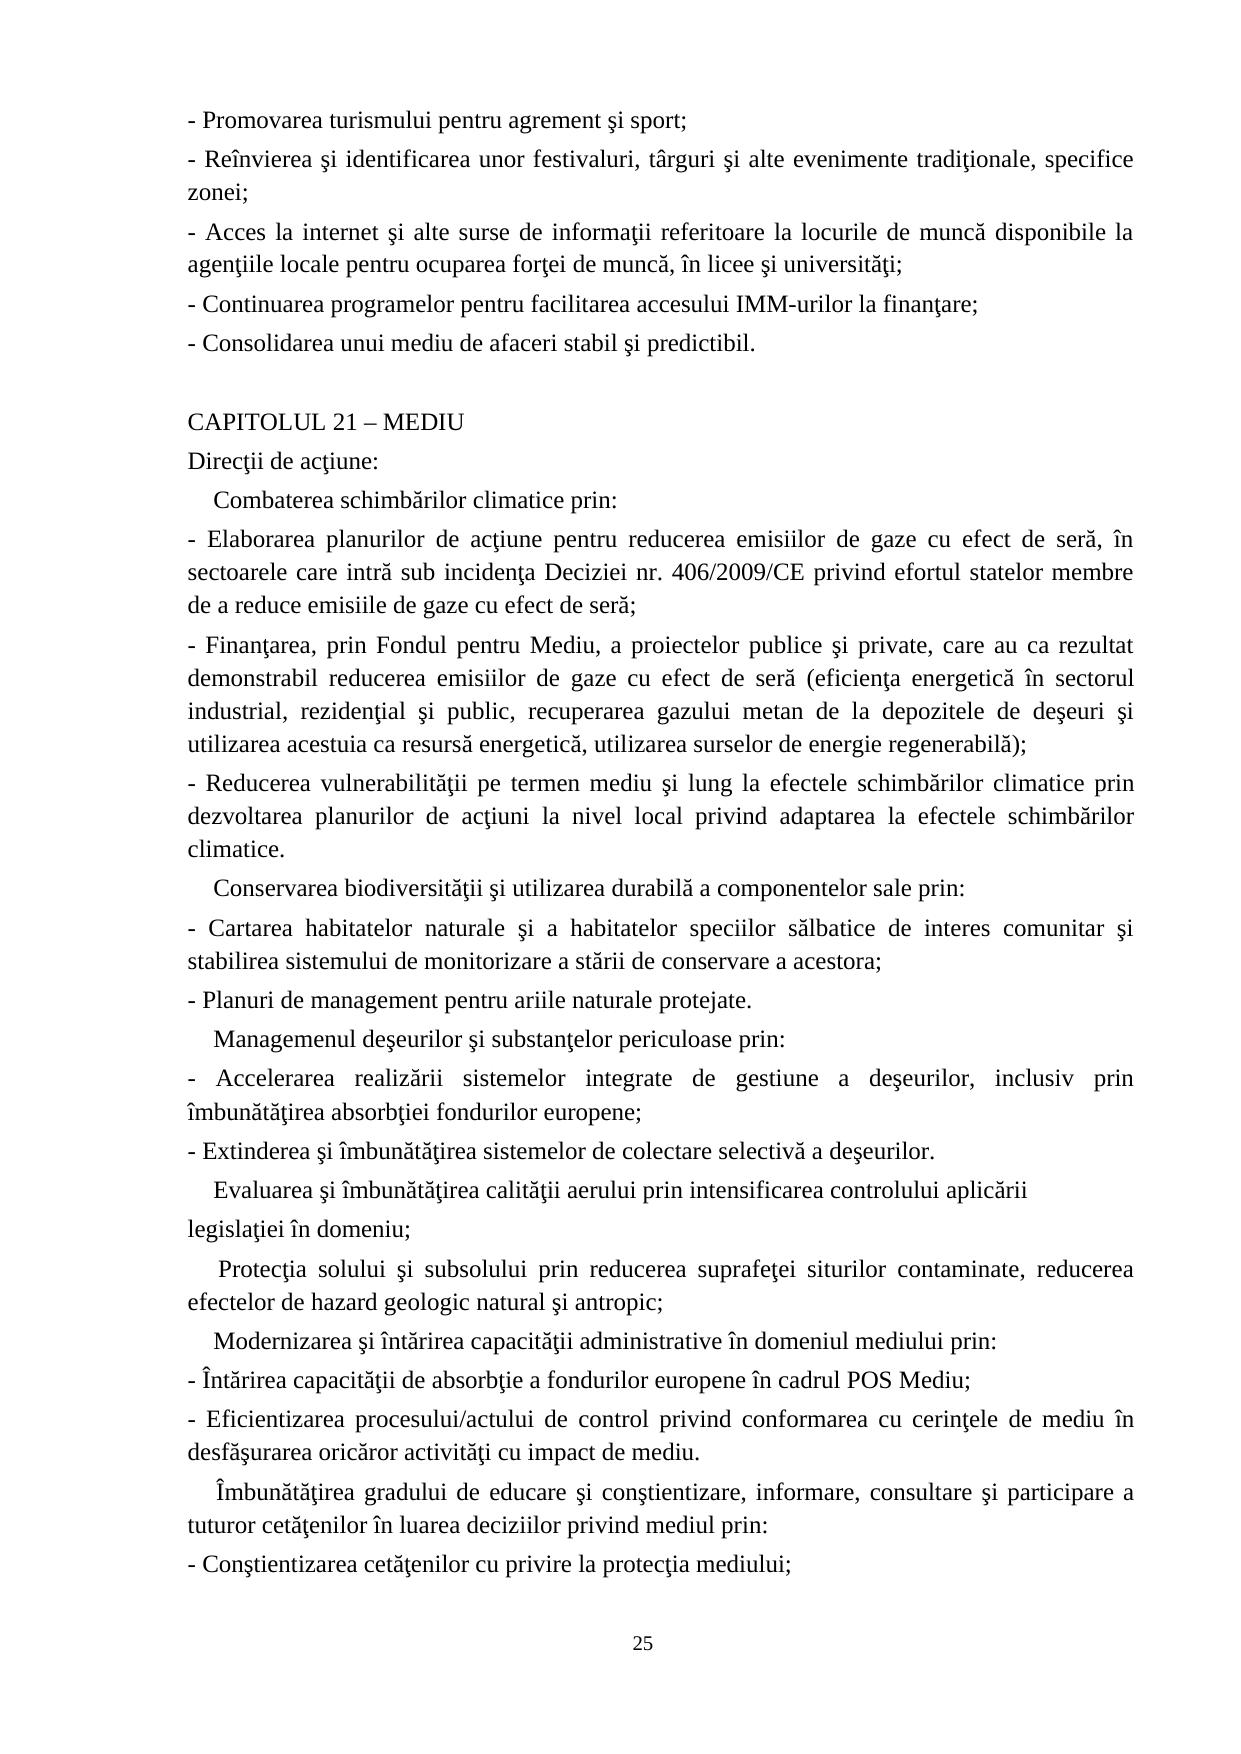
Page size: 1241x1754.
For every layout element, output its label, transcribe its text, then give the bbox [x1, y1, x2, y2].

text - Promovarea turismului pentru agrement şi sport; [187, 105, 1135, 134]
text - Finanţarea, prin Fondul pentru Mediu, a proiectelor publice şi private, care au ca rezultat demonstrabil reducerea emisiilor de gaze cu efect de seră (eficienţa energetică în sectorul industrial, rezidenţial şi public, recuperarea gazului metan de la depozitele de deşeuri şi utilizarea acestuia ca resursă energetică, utilizarea surselor de energie regenerabilă); [187, 630, 1135, 758]
text - Reducerea vulnerabilităţii pe termen mediu şi lung la efectele schimbărilor climatice prin dezvoltarea planurilor de acţiuni la nivel local privind adaptarea la efectele schimbărilor climatice. [187, 768, 1135, 863]
text CAPITOLUL 21 – MEDIU [187, 407, 1135, 435]
text  Managemenul deşeurilor şi substanţelor periculoase prin: [187, 1024, 1135, 1053]
text - Reînvierea şi identificarea unor festivaluri, târguri şi alte evenimente tradiţionale, specifice zonei; [187, 144, 1135, 206]
text - Accelerarea realizării sistemelor integrate de gestiune a deşeurilor, inclusiv prin îmbunătăţirea absorbţiei fondurilor europene; [187, 1063, 1135, 1125]
text Direcţii de acţiune: [187, 446, 1135, 475]
text - Extinderea şi îmbunătăţirea sistemelor de colectare selectivă a deşeurilor. [187, 1136, 1135, 1164]
text  Protecţia solului şi subsolului prin reducerea suprafeţei siturilor contaminate, reducerea efectelor de hazard geologic natural şi antropic; [187, 1254, 1135, 1315]
text - Întărirea capacităţii de absorbţie a fondurilor europene în cadrul POS Mediu; [187, 1365, 1135, 1394]
text - Consolidarea unui mediu de afaceri stabil şi predictibil. [187, 328, 1135, 357]
text - Acces la internet şi alte surse de informaţii referitoare la locurile de muncă disponibile la agenţiile locale pentru ocuparea forţei de muncă, în licee şi universităţi; [187, 217, 1135, 278]
text - Planuri de management pentru ariile naturale protejate. [187, 985, 1135, 1014]
text - Continuarea programelor pentru facilitarea accesului IMM-urilor la finanţare; [187, 289, 1135, 318]
text  Conservarea biodiversităţii şi utilizarea durabilă a componentelor sale prin: [187, 873, 1135, 902]
text  Îmbunătăţirea gradului de educare şi conştientizare, informare, consultare şi participare a tuturor cetăţenilor în luarea deciziilor privind mediul prin: [187, 1477, 1135, 1538]
text legislaţiei în domeniu; [187, 1214, 1135, 1243]
text - Conştientizarea cetăţenilor cu privire la protecţia mediului; [187, 1549, 1135, 1578]
text  Modernizarea şi întărirea capacităţii administrative în domeniul mediului prin: [187, 1326, 1135, 1355]
text  Combaterea schimbărilor climatice prin: [187, 485, 1135, 514]
text - Elaborarea planurilor de acţiune pentru reducerea emisiilor de gaze cu efect de seră, în sectoarele care intră sub incidenţa Deciziei nr. 406/2009/CE privind efortul statelor membre de a reduce emisiile de gaze cu efect de seră; [187, 524, 1135, 619]
text  Evaluarea şi îmbunătăţirea calităţii aerului prin intensificarea controlului aplicării [187, 1175, 1135, 1204]
text - Cartarea habitatelor naturale şi a habitatelor speciilor sălbatice de interes comunitar şi stabilirea sistemului de monitorizare a stării de conservare a acestora; [187, 913, 1135, 974]
text - Eficientizarea procesului/actului de control privind conformarea cu cerinţele de mediu în desfăşurarea oricăror activităţi cu impact de mediu. [187, 1404, 1135, 1466]
